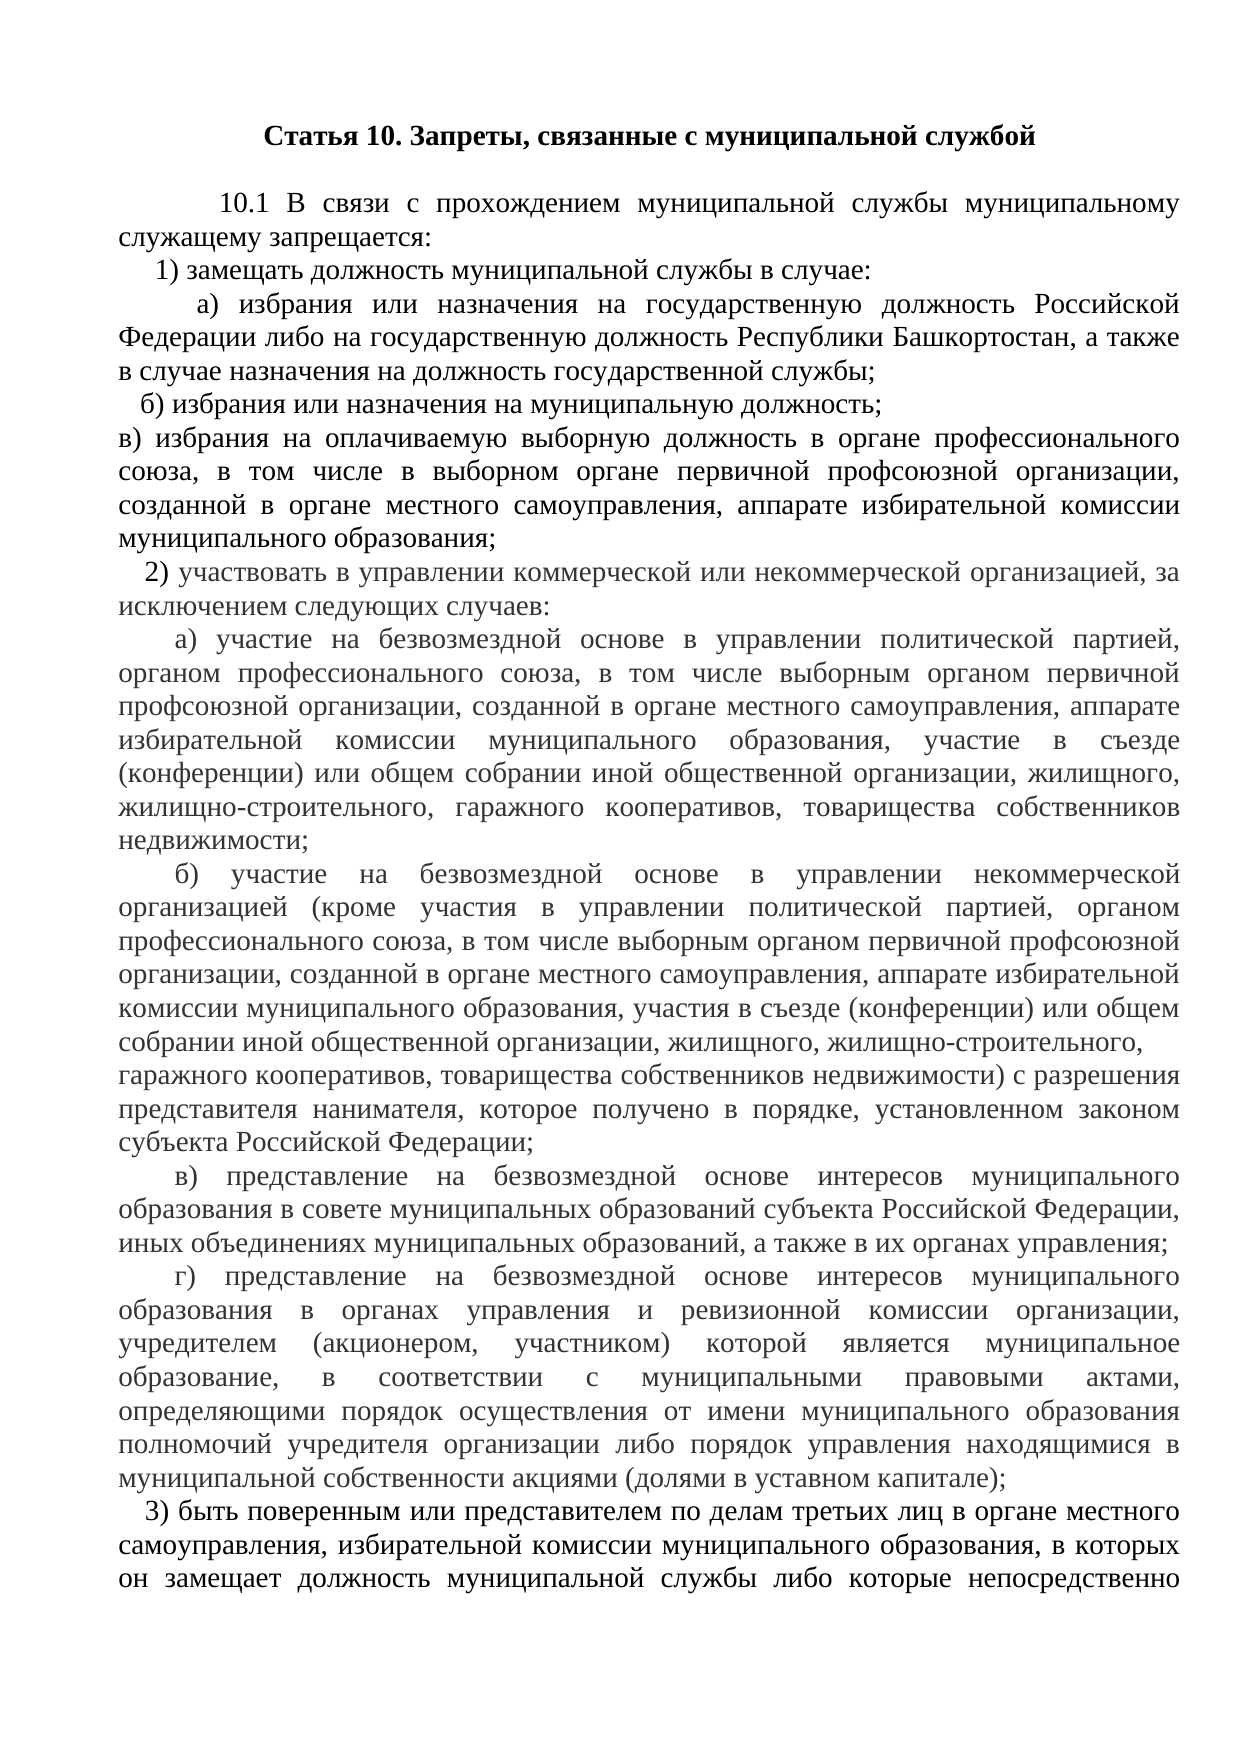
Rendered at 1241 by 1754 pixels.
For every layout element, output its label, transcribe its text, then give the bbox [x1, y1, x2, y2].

text а) избрания или назначения на государственную должность Российской Федерации либо на государственную должность Республики Башкортостан, а также в случае назначения на должность государственной службы; [118, 286, 1181, 386]
text б) избрания или назначения на муниципальную должность; [118, 386, 1181, 420]
text а) участие на безвозмездной основе в управлении политической партией, органом профессионального союза, в том числе выборным органом первичной профсоюзной организации, созданной в органе местного самоуправления, аппарате избирательной комиссии муниципального образования, участие в съезде (конференции) или общем собрании иной общественной организации, жилищного, жилищно-строительного, гаражного кооперативов, товарищества собственников недвижимости; [118, 621, 1181, 856]
text 2) участвовать в управлении коммерческой или некоммерческой организацией, за исключением следующих случаев: [118, 554, 1181, 621]
text б) участие на безвозмездной основе в управлении некоммерческой организацией (кроме участия в управлении политической партией, органом профессионального союза, в том числе выборным органом первичной профсоюзной организации, созданной в органе местного самоуправления, аппарате избирательной комиссии муниципального образования, участия в съезде (конференции) или общем собрании иной общественной организации, жилищного, жилищно-строительного, [118, 856, 1181, 1057]
text в) избрания на оплачиваемую выборную должность в органе профессионального союза, в том числе в выборном органе первичной профсоюзной организации, созданной в органе местного самоуправления, аппарате избирательной комиссии муниципального образования; [118, 420, 1181, 554]
text Статья 10. Запреты, связанные с муниципальной службой [118, 118, 1181, 152]
text 10.1 В связи с прохождением муниципальной службы муниципальному служащему запрещается: [118, 185, 1181, 252]
text в) представление на безвозмездной основе интересов муниципального образования в совете муниципальных образований субъекта Российской Федерации, иных объединениях муниципальных образований, а также в их органах управления; [118, 1158, 1181, 1258]
text гаражного кооперативов, товарищества собственников недвижимости) с разрешения представителя нанимателя, которое получено в порядке, установленном законом субъекта Российской Федерации; [118, 1057, 1181, 1158]
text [118, 1493, 1181, 1594]
text 1) замещать должность муниципальной службы в случае: [118, 252, 1181, 286]
text г) представление на безвозмездной основе интересов муниципального образования в органах управления и ревизионной комиссии организации, учредителем (акционером, участником) которой является муниципальное образование, в соответствии с муниципальными правовыми актами, определяющими порядок осуществления от имени муниципального образования полномочий учредителя организации либо порядок управления находящимися в муниципальной собственности акциями (долями в уставном капитале); [118, 1258, 1181, 1493]
